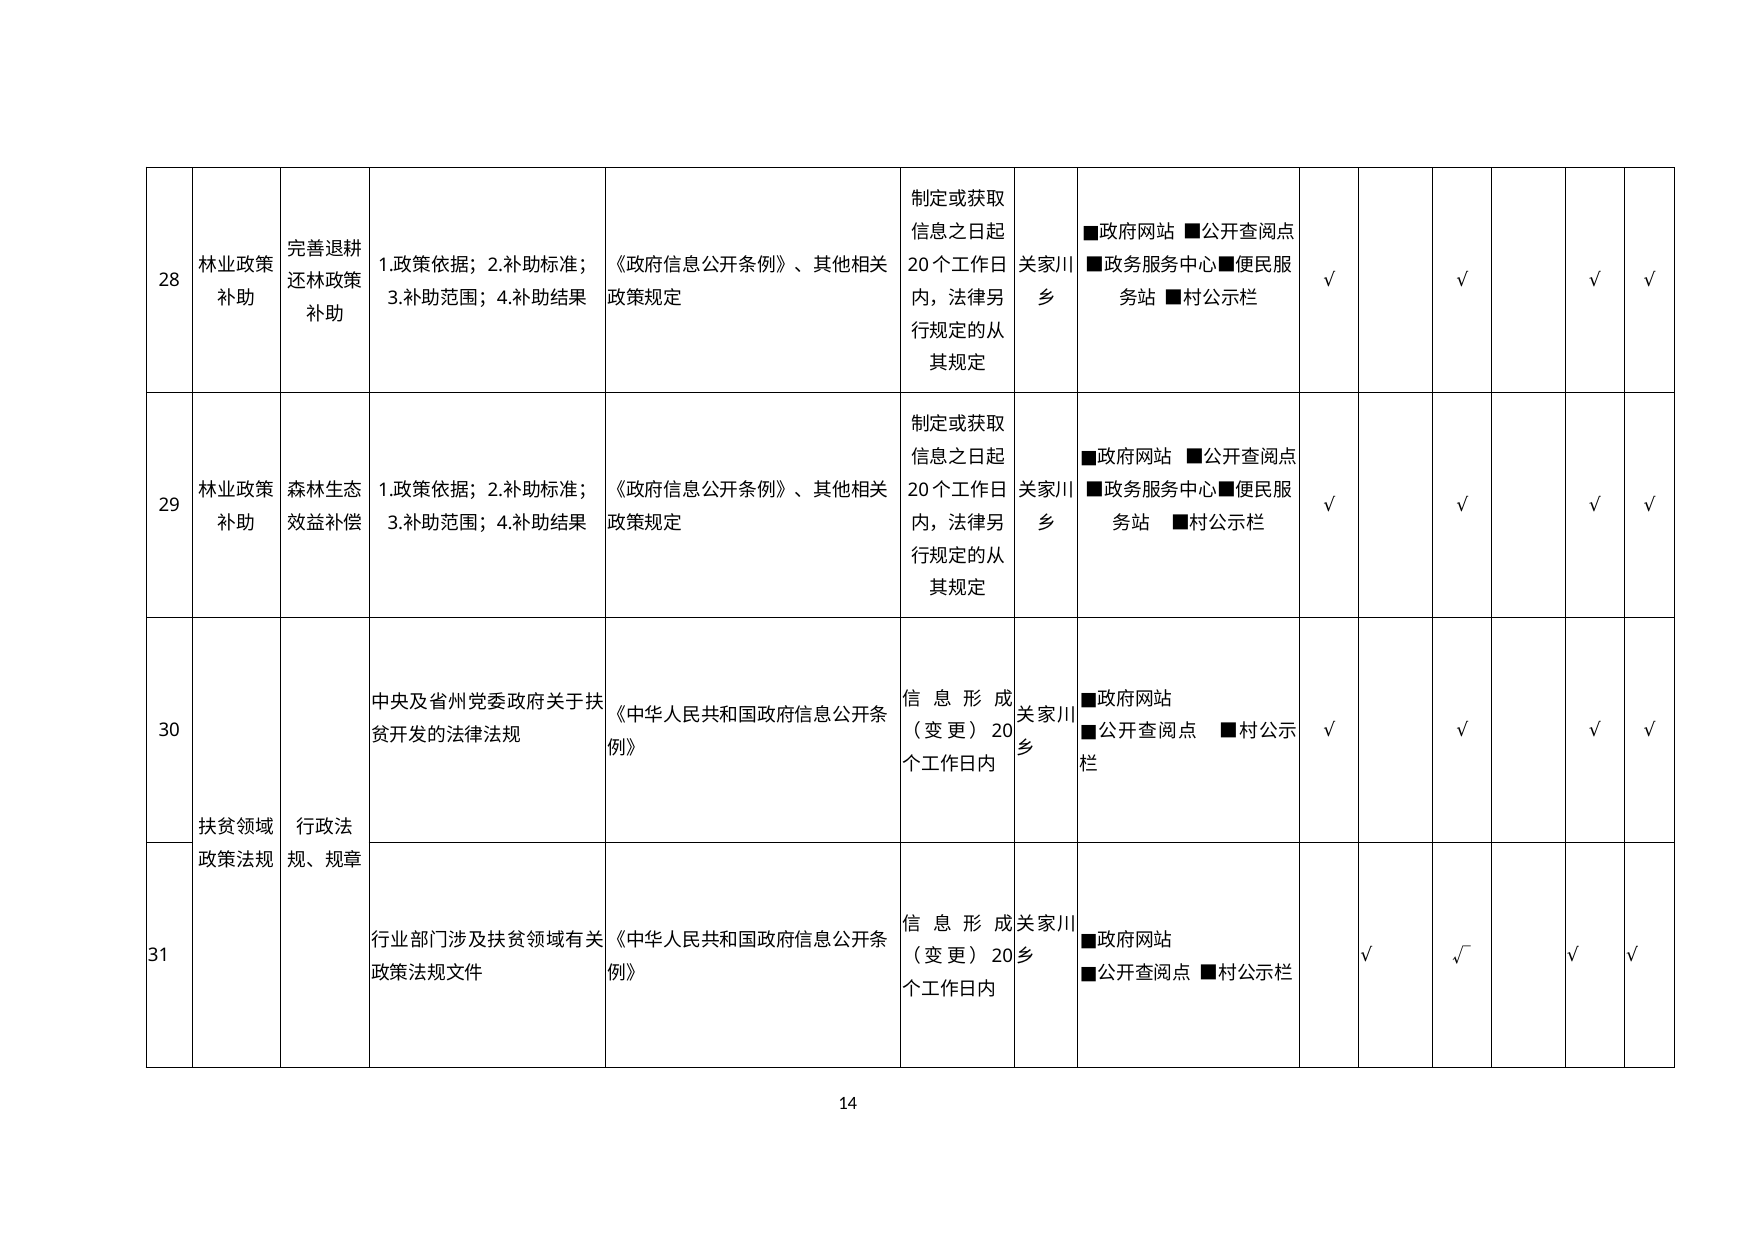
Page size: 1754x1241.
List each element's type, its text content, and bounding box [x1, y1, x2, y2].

table_cell 行政法规、规章 [281, 618, 369, 1067]
table_cell √ [1625, 393, 1674, 617]
table_cell 行业部门涉及扶贫领域有关政策法规文件 [370, 843, 605, 1067]
table_cell [1300, 843, 1358, 1067]
table_cell ■政府网站 ■公开查阅点 ■村公示栏 [1078, 618, 1299, 842]
table_cell 中央及省州党委政府关于扶贫开发的法律法规 [370, 618, 605, 842]
table_cell √ [1300, 168, 1358, 392]
table_cell 29 [147, 393, 192, 617]
table_cell √ [1625, 168, 1674, 392]
table_cell √ [1300, 393, 1358, 617]
table_cell 1.政策依据；2.补助标准；3.补助范围；4.补助结果 [370, 393, 605, 617]
table_cell 信息形成（变更）20个工作日内 [901, 618, 1014, 842]
table_cell √ [1625, 618, 1674, 842]
table_cell [1359, 393, 1432, 617]
table_cell ■政府网站 ■公开查阅点 ■村公示栏 [1078, 843, 1299, 1067]
table_cell [1492, 168, 1565, 392]
table_cell 关家川乡 [1015, 168, 1077, 392]
table_cell √ [1566, 843, 1624, 1067]
table_cell 28 [147, 168, 192, 392]
table_cell 信息形成（变更）20个工作日内 [901, 843, 1014, 1067]
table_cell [1078, 168, 1299, 392]
table_cell 完善退耕还林政策补助 [281, 168, 369, 392]
table_cell √ [1625, 843, 1674, 1067]
table_cell √ [1433, 393, 1491, 617]
table_cell √ [1566, 168, 1624, 392]
table_cell √ [1433, 618, 1491, 842]
table_cell 30 [147, 618, 192, 842]
table_cell √ [1433, 168, 1491, 392]
table_cell √ [1566, 618, 1624, 842]
table_cell [1492, 393, 1565, 617]
table_cell 《中华人民共和国政府信息公开条例》 [606, 618, 900, 842]
table_cell 31 [147, 843, 192, 1067]
table_cell 关家川乡 [1015, 618, 1077, 842]
table_cell 林业政策补助 [193, 393, 280, 617]
table_cell √ [1566, 393, 1624, 617]
table_cell 《政府信息公开条例》、其他相关政策规定 [606, 393, 900, 617]
table_cell ■政府网站 ■公开查阅点 ■政务服务中心■便民服务站 ■村公示栏 [1078, 393, 1299, 617]
table_cell 《中华人民共和国政府信息公开条例》 [606, 843, 900, 1067]
table_cell 扶贫领域政策法规 [193, 618, 280, 1067]
table_cell [1359, 618, 1432, 842]
table_cell 关家川乡 [1015, 393, 1077, 617]
table_cell [1492, 618, 1565, 842]
table_cell [1492, 843, 1565, 1067]
table_cell √ [1433, 843, 1491, 1067]
table_cell 关家川乡 [1015, 843, 1077, 1067]
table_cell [901, 168, 1014, 392]
table_cell 制定或获取信息之日起20个工作日内，法律另行规定的从其规定 [901, 393, 1014, 617]
table_cell √ [1300, 618, 1358, 842]
table_cell 森林生态效益补偿 [281, 393, 369, 617]
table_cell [370, 168, 605, 392]
table_cell √ [1359, 843, 1432, 1067]
table_cell [1359, 168, 1432, 392]
table_cell 林业政策补助 [193, 168, 280, 392]
table_cell 《政府信息公开条例》、其他相关政策规定 [606, 168, 900, 392]
